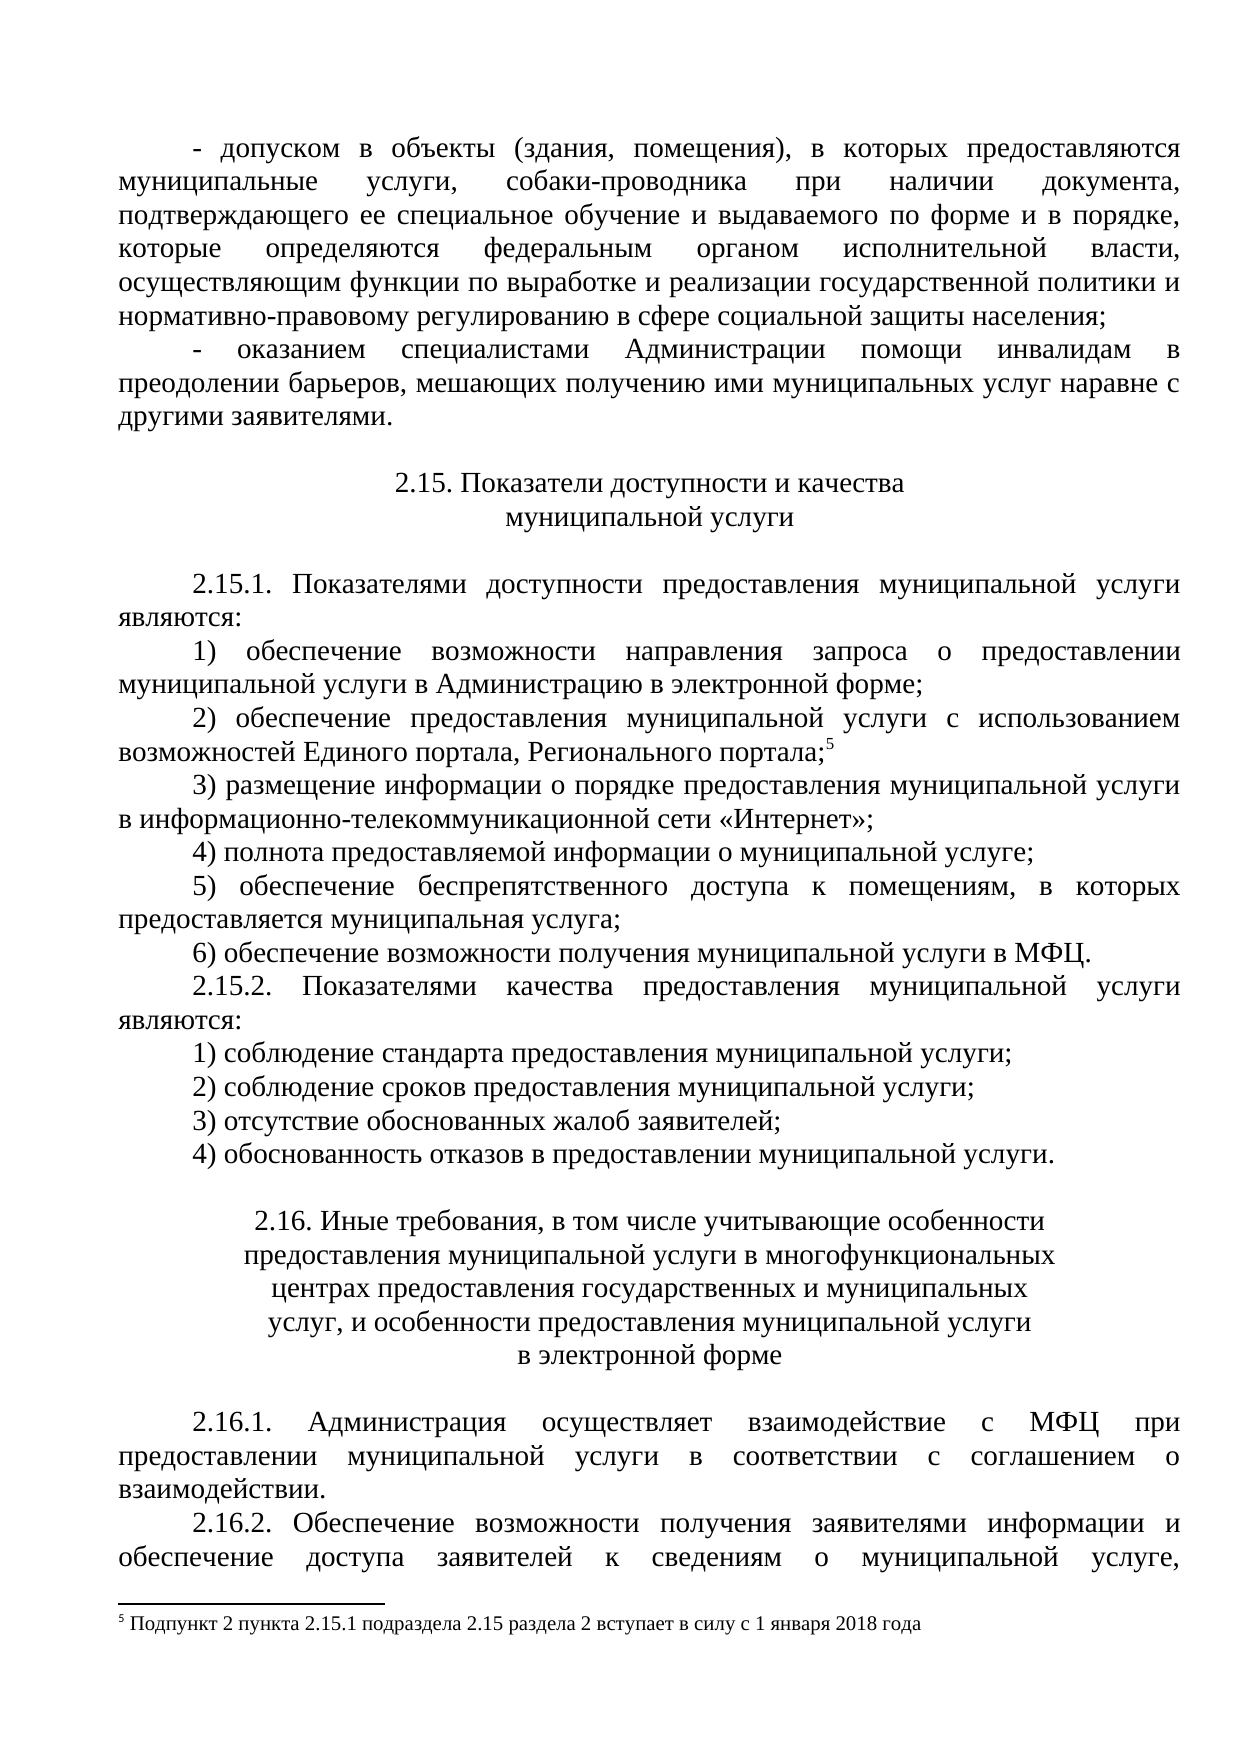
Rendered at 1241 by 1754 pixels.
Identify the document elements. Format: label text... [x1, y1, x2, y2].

text 2.15.2. Показателями качества предоставления муниципальной услуги являются: [118, 968, 1181, 1036]
text 4) полнота предоставляемой информации о муниципальной услуге; [118, 834, 1181, 868]
text 1) обеспечение возможности направления запроса о предоставлении муниципальной услуги в Администрацию в электронной форме; [118, 633, 1181, 700]
text предоставления муниципальной услуги в многофункциональных [118, 1237, 1181, 1270]
text муниципальной услуги [118, 499, 1181, 532]
text 3) отсутствие обоснованных жалоб заявителей; [118, 1103, 1181, 1136]
text 2.16.1. Администрация осуществляет взаимодействие с МФЦ при предоставлении муниципальной услуги в соответствии с соглашением о взаимодействии. [118, 1404, 1181, 1505]
text 2) соблюдение сроков предоставления муниципальной услуги; [118, 1069, 1181, 1103]
text 1) соблюдение стандарта предоставления муниципальной услуги; [118, 1036, 1181, 1069]
text в электронной форме [118, 1337, 1181, 1371]
text 5) обеспечение беспрепятственного доступа к помещениям, в которых предоставляется муниципальная услуга; [118, 868, 1181, 935]
text 4) обоснованность отказов в предоставлении муниципальной услуги. [118, 1136, 1181, 1170]
text 6) обеспечение возможности получения муниципальной услуги в МФЦ. [118, 935, 1181, 968]
text 2.15. Показатели доступности и качества [118, 465, 1181, 499]
text - оказанием специалистами Администрации помощи инвалидам в преодолении барьеров, мешающих получению ими муниципальных услуг наравне с другими заявителями. [118, 331, 1181, 432]
text центрах предоставления государственных и муниципальных [118, 1270, 1181, 1304]
text 2.16. Иные требования, в том числе учитывающие особенности [118, 1203, 1181, 1237]
text 2.15.1. Показателями доступности предоставления муниципальной услуги являются: [118, 566, 1181, 633]
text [118, 1505, 1181, 1572]
text - допуском в объекты (здания, помещения), в которых предоставляются муниципальные услуги, собаки-проводника при наличии документа, подтверждающего ее специальное обучение и выдаваемого по форме и в порядке, которые определяются федеральным органом исполнительной власти, осуществляющим функции по выработке и реализации государственной политики и нормативно-правовому регулированию в сфере социальной защиты населения; [118, 130, 1181, 331]
text услуг, и особенности предоставления муниципальной услуги [118, 1304, 1181, 1337]
text 3) размещение информации о порядке предоставления муниципальной услуги в информационно-телекоммуникационной сети «Интернет»; [118, 767, 1181, 834]
text 2) обеспечение предоставления муниципальной услуги с использованием возможностей Единого портала, Регионального портала; [118, 700, 1181, 767]
